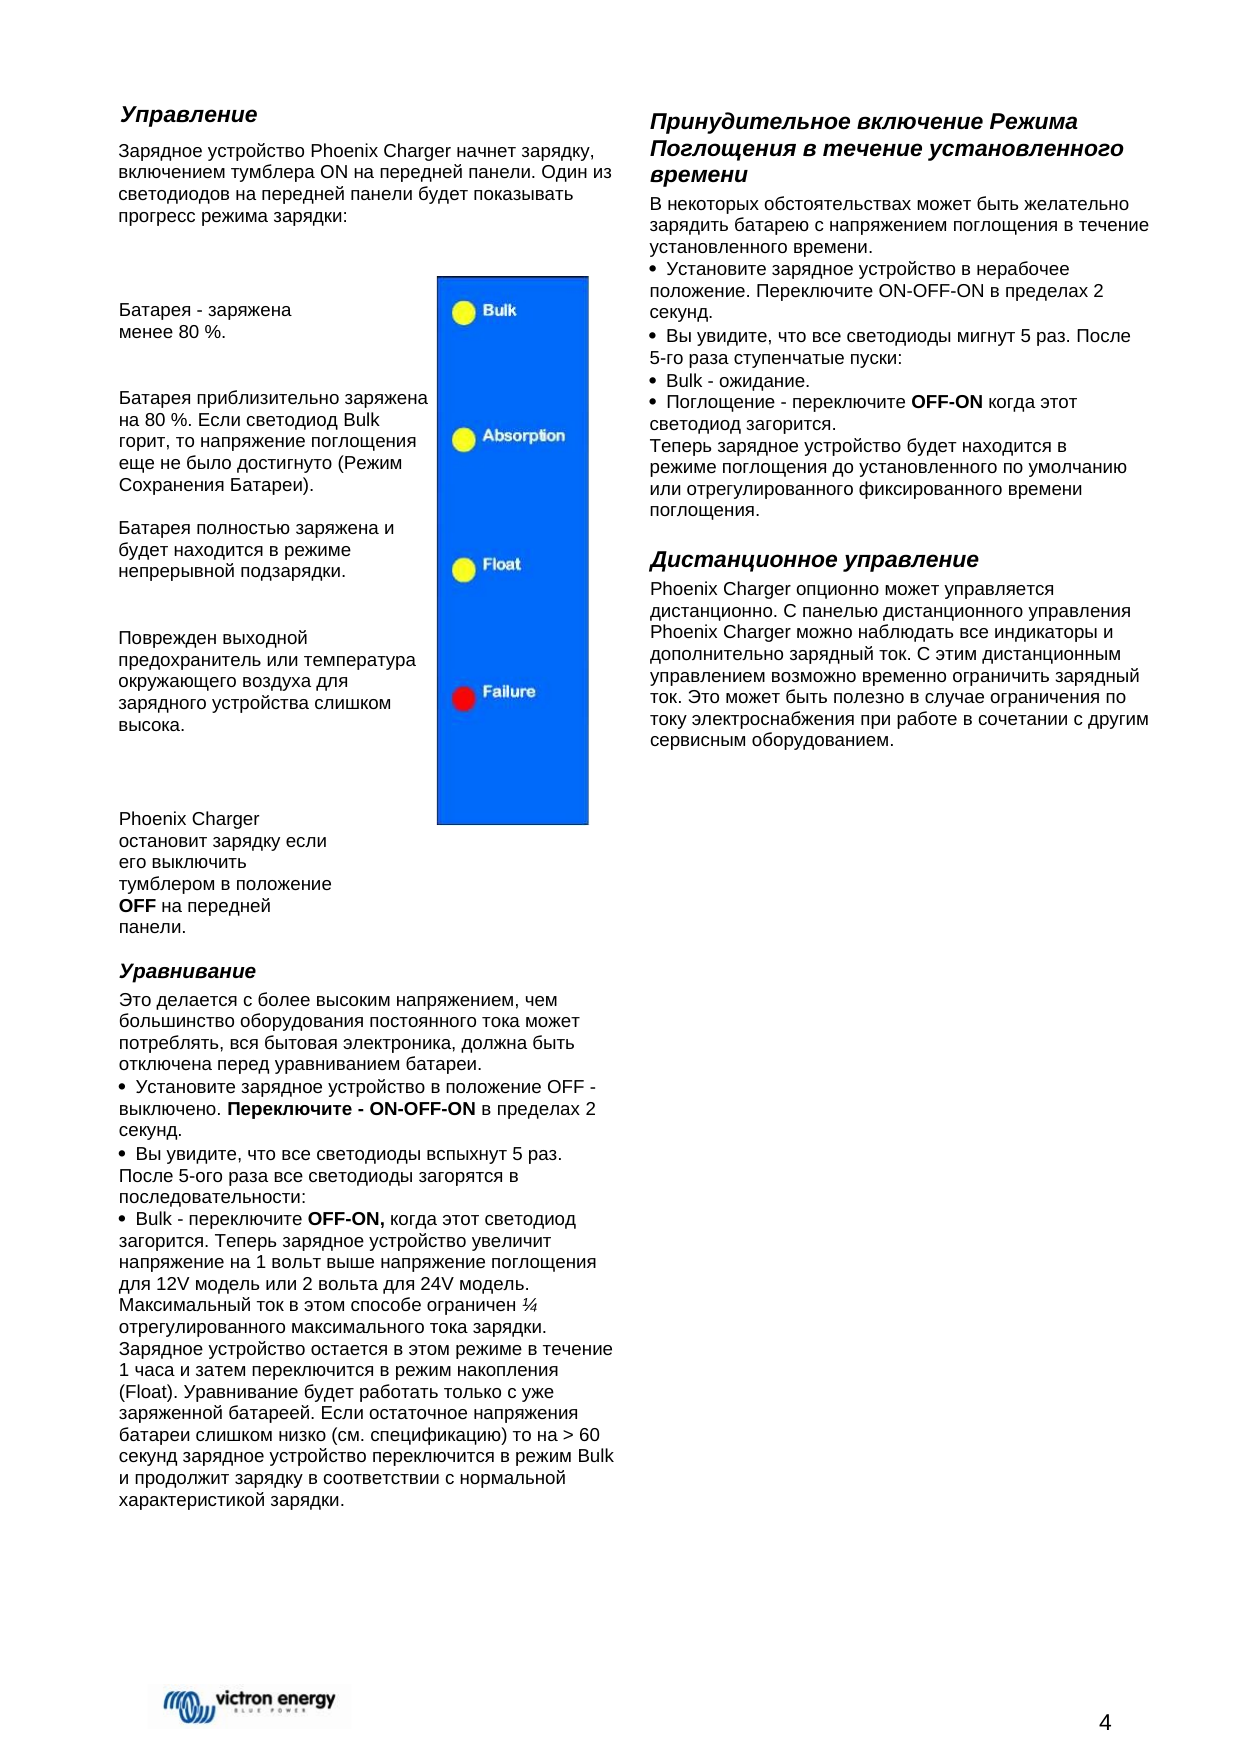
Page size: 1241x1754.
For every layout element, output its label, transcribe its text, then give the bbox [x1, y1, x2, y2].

text Phoenix Charger опционно может управляется дистанционно. С панелью дистанционного управления Phoenix Charger можно наблюдать все индикаторы и дополнительно зарядный ток. С этим дистанционным управлением возможно временно ограничить зарядный ток. Это может быть полезно в случае ограничения по току электроснабжения при работе в сочетании с другим сервисным оборудованием. [650, 578, 1151, 751]
list Вы увидите, что все светодиоды мигнут 5 раз. После [649, 324, 1198, 347]
list Поглощение - переключите OFF-ON когда этот светодиод загорится. [649, 391, 1078, 434]
text Теперь зарядное устройство будет находится в режиме поглощения до установленного по умолчанию или отрегулированного фиксированного времени поглощения. [649, 434, 1129, 521]
list Установите зарядное устройство в положение OFF - выключено. Переключите - ON-OFF-ON в пределах 2 секунд. [119, 1076, 596, 1141]
text Батарея приблизительно заряжена на 80 %. Если светодиод Bulk горит, то напряжение поглощения еще не было достигнуто (Режим Сохранения Батареи). [118, 387, 430, 495]
list Bulk - ожидание. [649, 369, 1198, 391]
list Установите зарядное устройство в нерабочее положение. Переключите ON-OFF-ON в пределах 2 секунд. [649, 258, 1104, 323]
text Phoenix Charger остановит зарядку если его выключить тумблером в положение OFF на передней панели. [118, 808, 334, 937]
subtitle Принудительное включение Режима Поглощения в течение установленного времени [650, 108, 1126, 187]
subtitle Управление [120, 101, 618, 127]
text Поврежден выходной предохранитель или температура окружающего воздуха для зарядного устройства слишком высока. [118, 627, 416, 735]
subtitle Дистанционное управление [650, 546, 1198, 572]
text 5-го раза ступенчатые пуски: [649, 347, 1198, 368]
text В некоторых обстоятельствах может быть желательно зарядить батарею с напряжением поглощения в течение установленного времени. [649, 193, 1151, 257]
list Вы увидите, что все светодиоды вспыхнут 5 раз. После 5-ого раза все светодиоды загорятся в последовательности: [119, 1143, 563, 1208]
picture [147, 1684, 352, 1729]
picture [436, 276, 590, 826]
text Батарея полностью заряжена и будет находится в режиме непрерывной подзарядки. [118, 517, 396, 582]
text Это делается с более высоким напряжением, чем большинство оборудования постоянного тока может потреблять, вся бытовая электроника, должна быть отключена перед уравниванием батареи. [119, 988, 582, 1075]
list Bulk - переключите OFF-ON, когда этот светодиод загорится. Теперь зарядное устройство увеличит напряжение на 1 вольт выше напряжение поглощения для 12V модель или 2 вольта для 24V модель. Максимальный ток в этом способе ограничен ¼ отрегулированного максимального тока зарядки. Зарядное устройство остается в этом режиме в течение 1 часа и затем переключится в режим накопления (Float). Уравнивание будет работать только с уже заряженной батареей. Если остаточное напряжения батареи слишком низко (см. спецификацию) то на > 60 секунд зарядное устройство переключится в режим Bulk и продолжит зарядку в соответствии с нормальной характеристикой зарядки. [119, 1208, 614, 1510]
text Батарея - заряжена менее 80 %. [118, 299, 293, 342]
subtitle Уравнивание [119, 959, 618, 983]
text Зарядное устройство Phoenix Charger начнет зарядку, включением тумблера ON на передней панели. Один из светодиодов на передней панели будет показывать прогресс режима зарядки: [118, 140, 614, 226]
